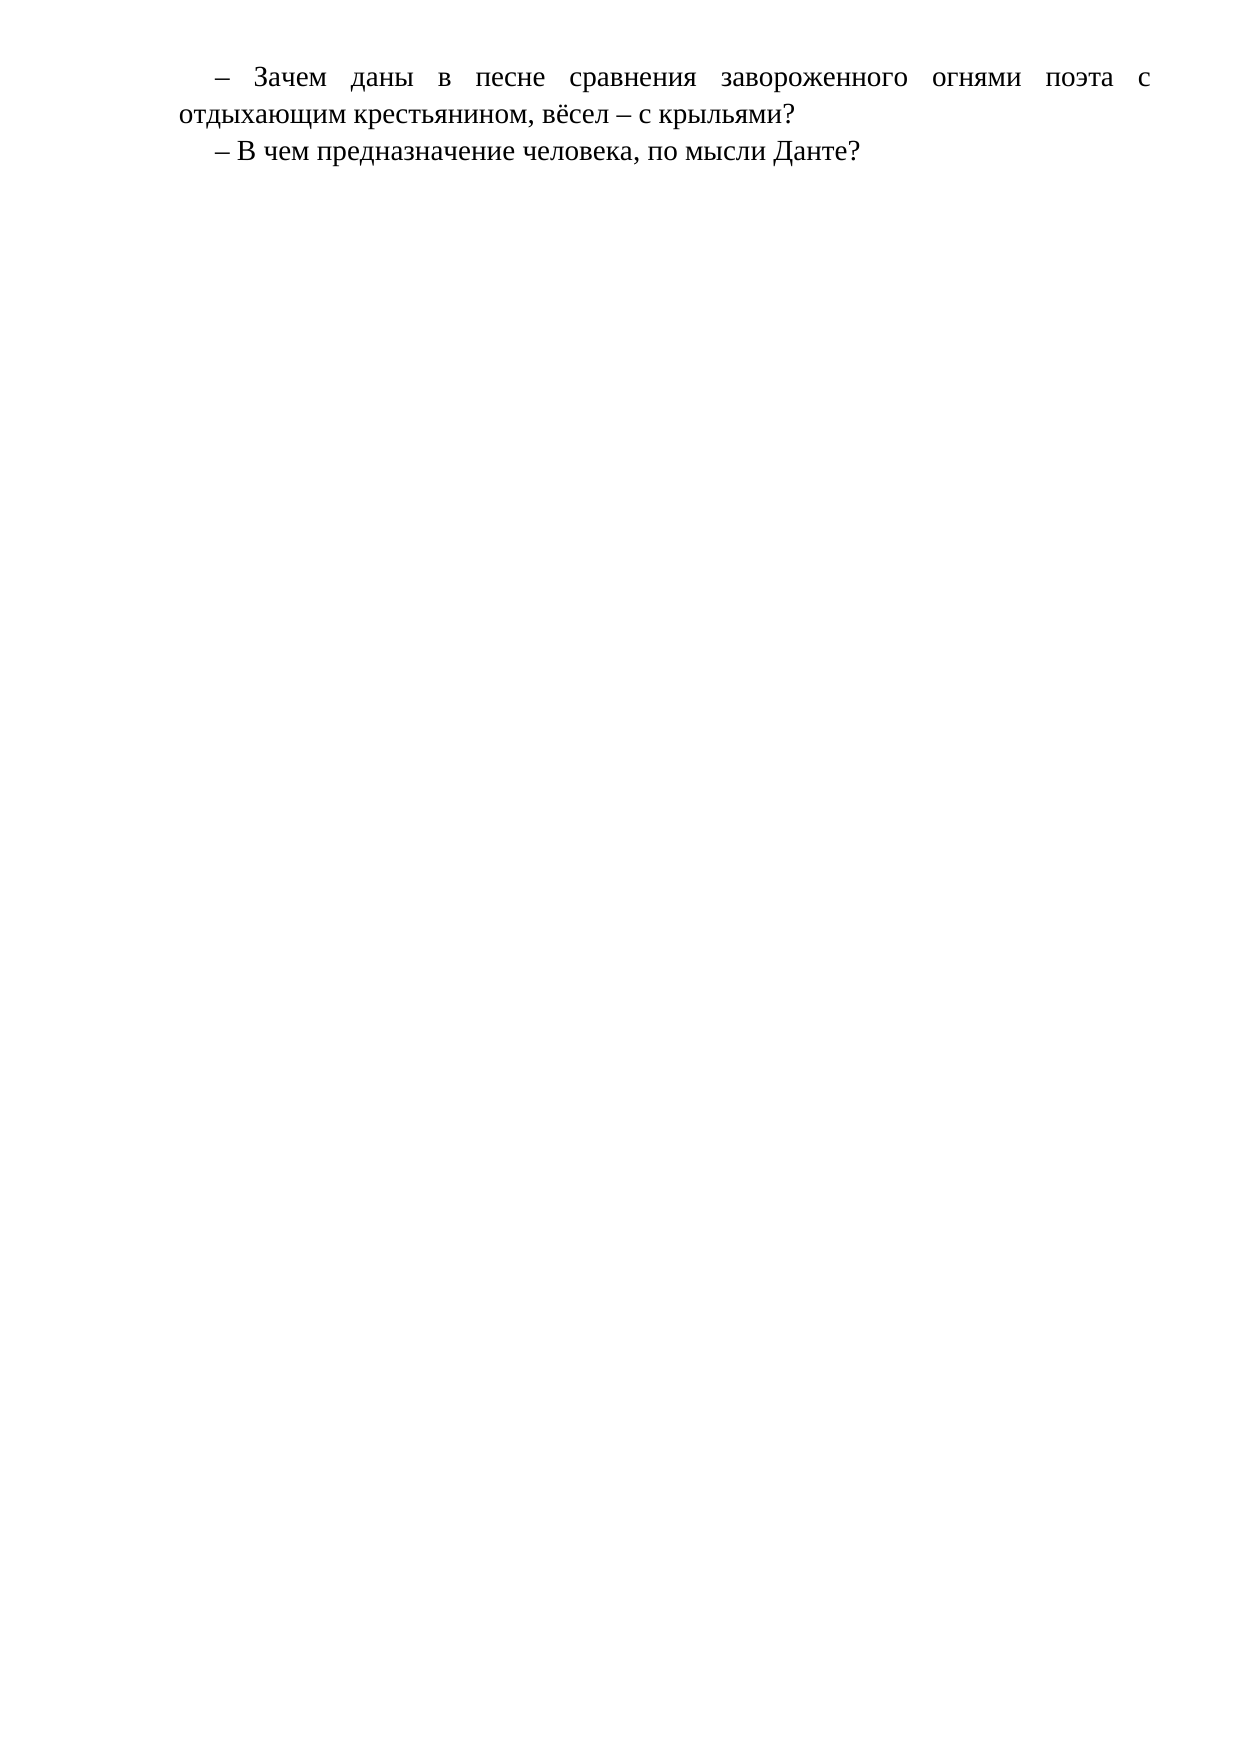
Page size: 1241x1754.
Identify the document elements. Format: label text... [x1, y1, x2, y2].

text – В чем предназначение человека, по мысли Данте? [179, 133, 1152, 166]
text – Зачем даны в песне сравнения завороженного огнями поэта с отдыхающим крестьянином, вёсел – с крыльями? [179, 59, 1152, 129]
